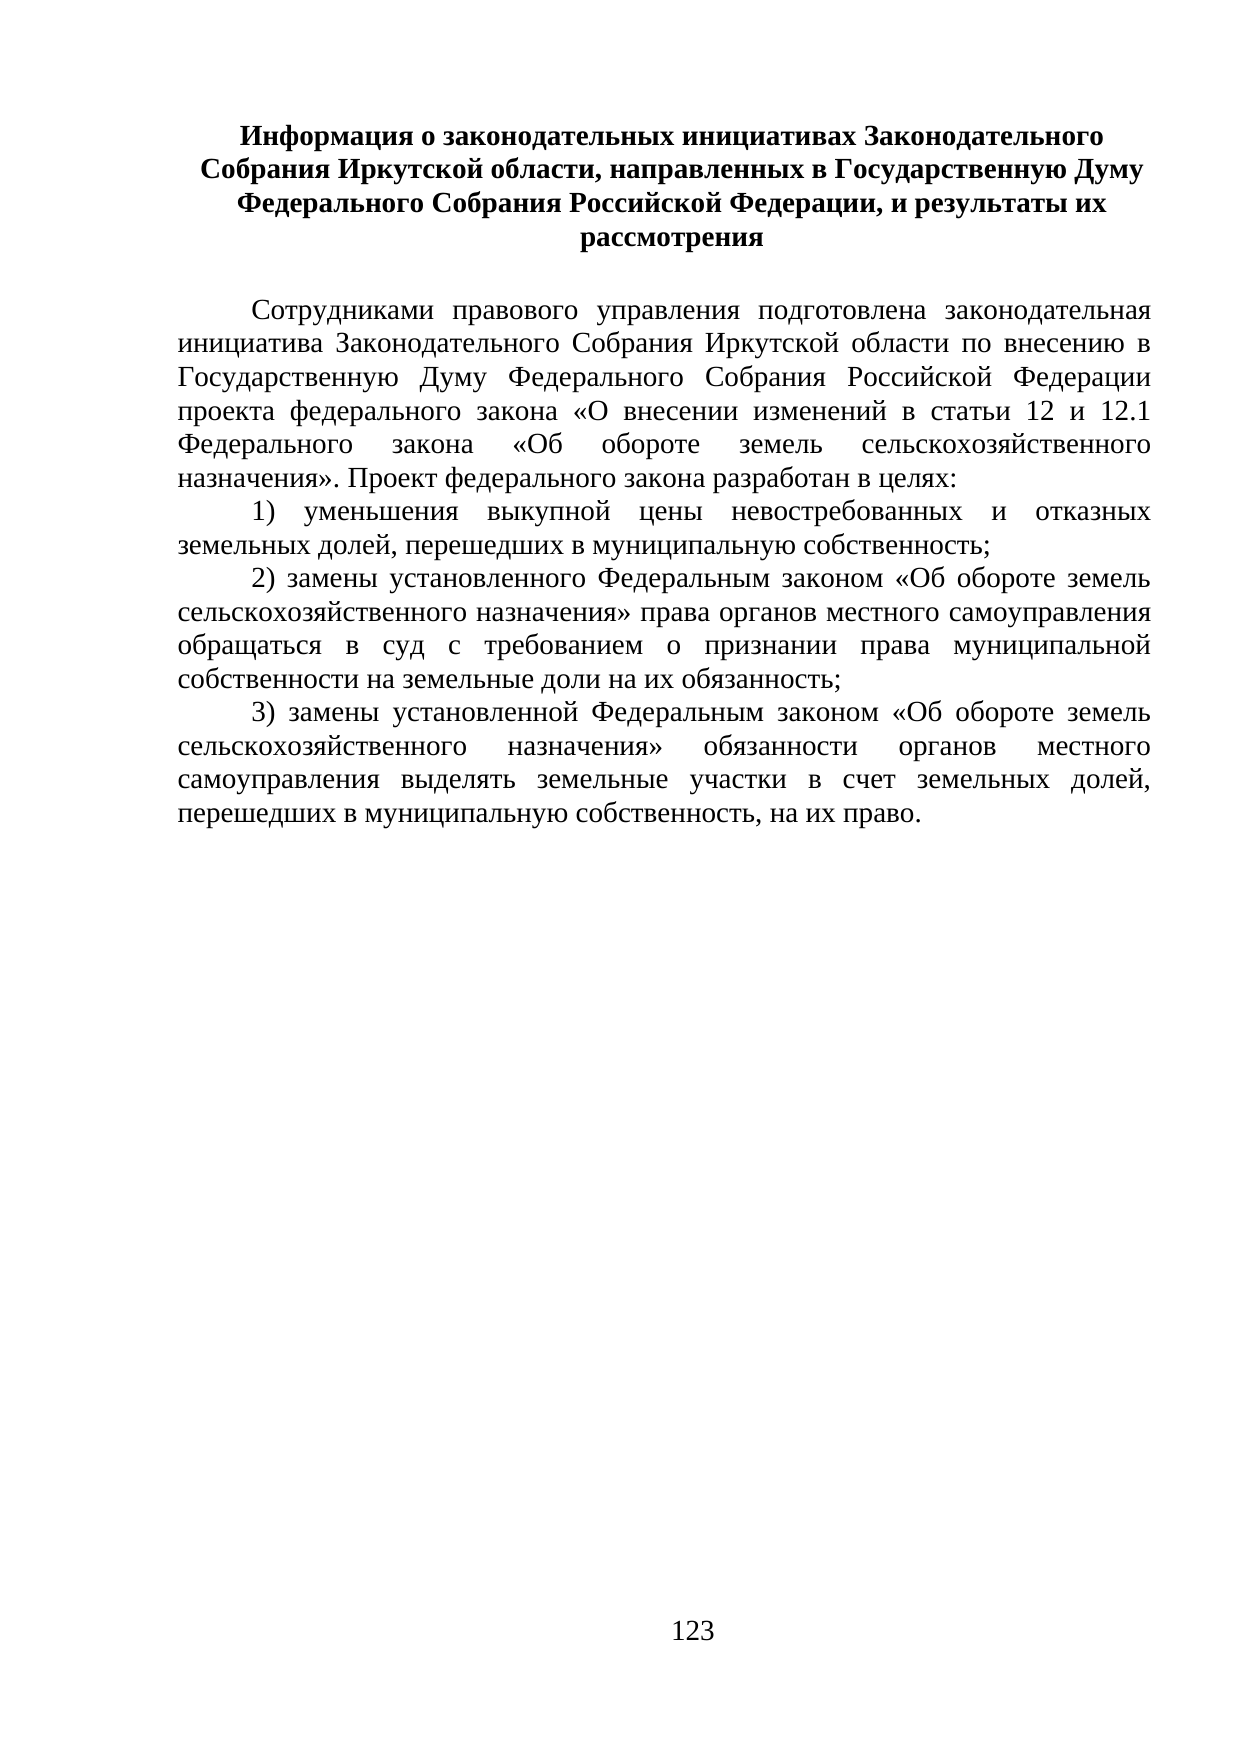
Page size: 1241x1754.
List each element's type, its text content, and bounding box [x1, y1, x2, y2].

text 3) замены установленной Федеральным законом «Об обороте земель сельскохозяйственного назначения» обязанности органов местного самоуправления выделять земельные участки в счет земельных долей, перешедших в муниципальную собственность, на их право. [177, 694, 1152, 829]
text 1) уменьшения выкупной цены невостребованных и отказных земельных долей, перешедших в муниципальную собственность; [177, 493, 1152, 560]
text Сотрудниками правового управления подготовлена законодательная инициатива Законодательного Собрания Иркутской области по внесению в Государственную Думу Федерального Собрания Российской Федерации проекта федерального закона «О внесении изменений в статьи 12 и 12.1 Федерального закона «Об обороте земель сельскохозяйственного назначения». Проект федерального закона разработан в целях: [177, 292, 1152, 493]
subtitle Информация о законодательных инициативах Законодательного Собрания Иркутской области, направленных в Государственную Думу Федерального Собрания Российской Федерации, и результаты их рассмотрения [192, 118, 1152, 252]
text 2) замены установленного Федеральным законом «Об обороте земель сельскохозяйственного назначения» права органов местного самоуправления обращаться в суд с требованием о признании права муниципальной собственности на земельные доли на их обязанность; [177, 560, 1152, 694]
